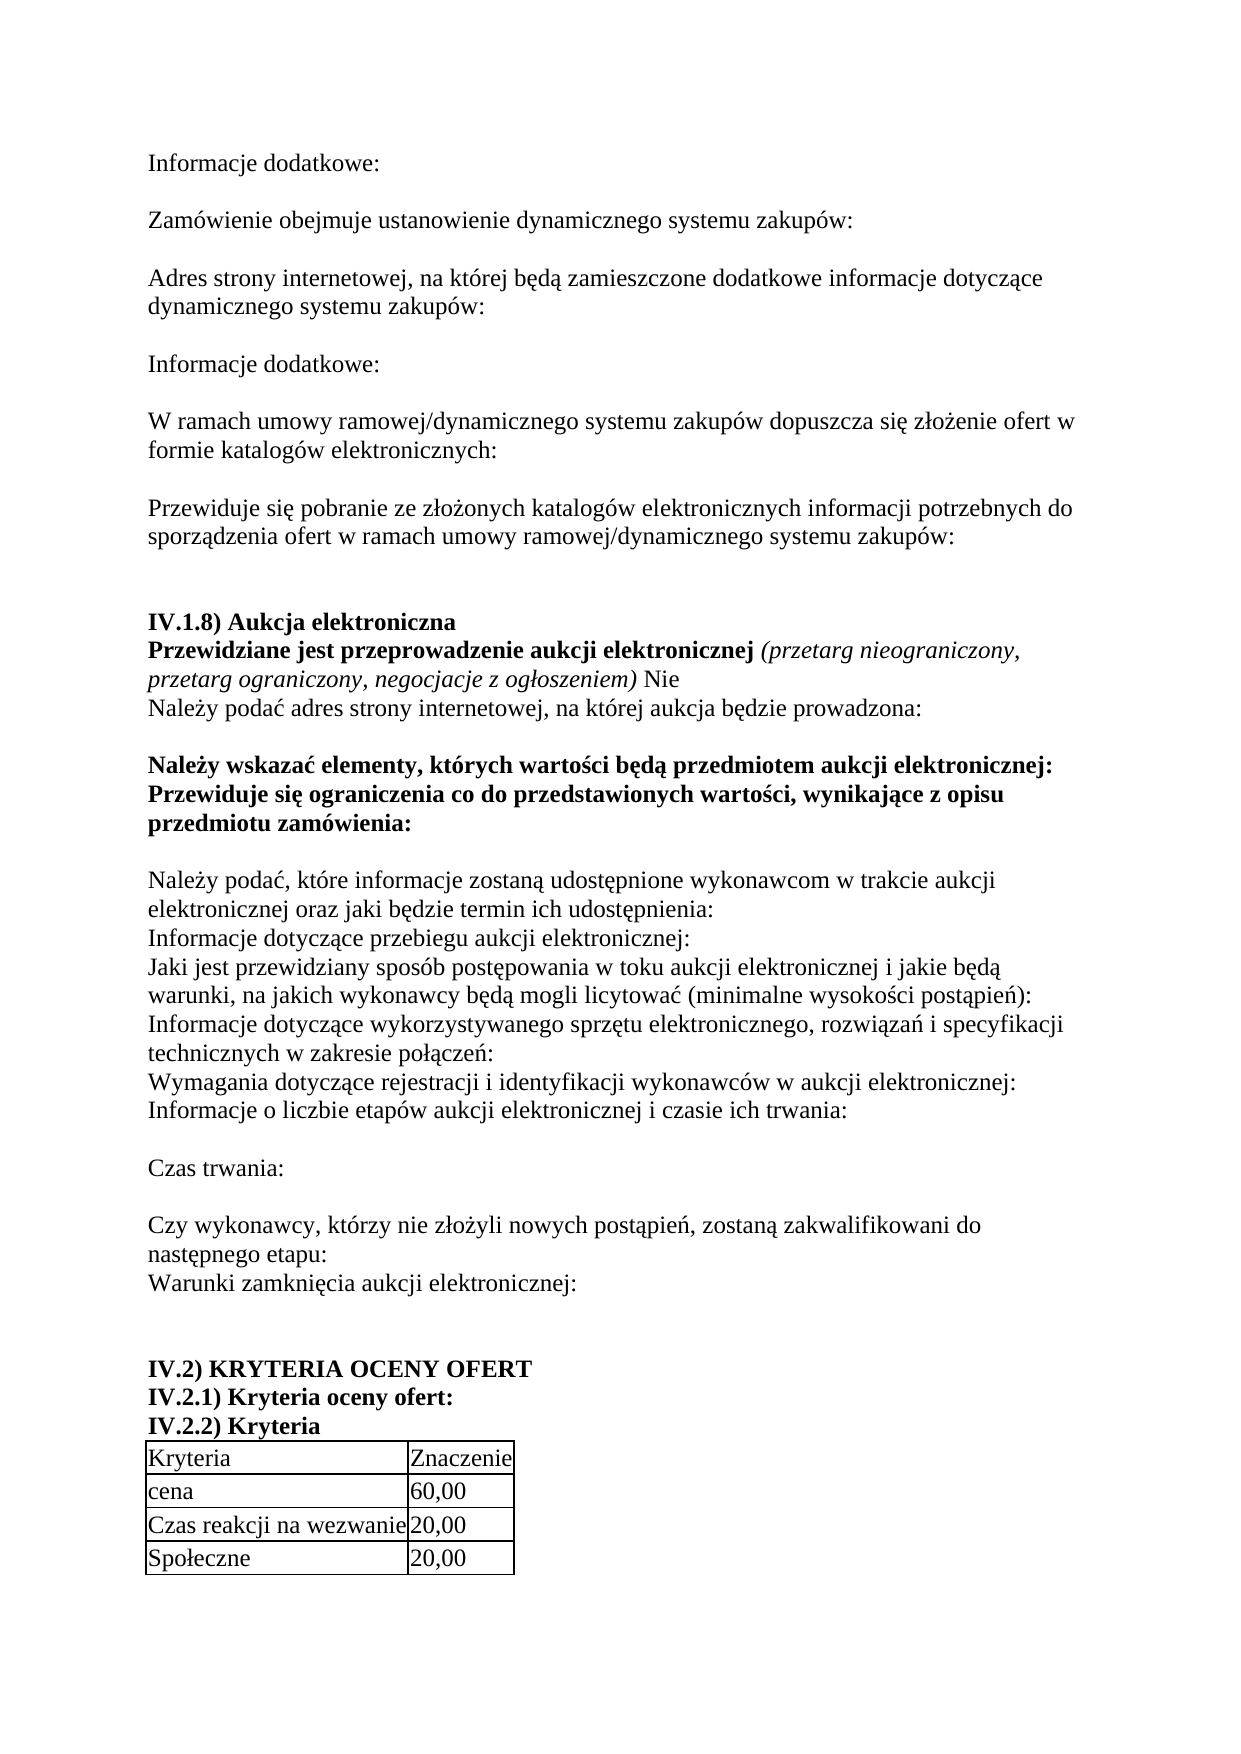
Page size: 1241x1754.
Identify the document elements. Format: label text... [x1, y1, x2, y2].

table_cell cena [147, 1475, 407, 1507]
table_header Znaczenie [409, 1442, 513, 1473]
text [148, 148, 1093, 578]
table_cell 60,00 [409, 1475, 513, 1507]
text IV.2) KRYTERIA OCENY OFERT IV.2.1) Kryteria oceny ofert: IV.2.2) Kryteria [148, 1325, 1093, 1440]
table_cell Społeczne [147, 1542, 407, 1574]
table_cell 20,00 [409, 1542, 513, 1574]
table_cell 20,00 [409, 1508, 513, 1540]
text Czas trwania: Czy wykonawcy, którzy nie złożyli nowych postąpień, zostaną zakwalifikowani do następnego etapu: Warunki zamknięcia aukcji elektronicznej: [148, 1124, 1093, 1325]
text IV.1.8) Aukcja elektroniczna Przewidziane jest przeprowadzenie aukcji elektronicznej (przetarg nieograniczony, przetarg ograniczony, negocjacje z ogłoszeniem) Nie Należy podać adres strony internetowej, na której aukcja będzie prowadzona: Należy wskazać elementy, których wartości będą przedmiotem aukcji elektronicznej: Przewiduje się ograniczenia co do przedstawionych wartości, wynikające z opisu przedmiotu zamówienia: Należy podać, które informacje zostaną udostępnione wykonawcom w trakcie aukcji elektronicznej oraz jaki będzie termin ich udostępnienia: Informacje dotyczące przebiegu aukcji elektronicznej: Jaki jest przewidziany sposób postępowania w toku aukcji elektronicznej i jakie będą warunki, na jakich wykonawcy będą mogli licytować (minimalne wysokości postąpień): Informacje dotyczące wykorzystywanego sprzętu elektronicznego, rozwiązań i specyfikacji technicznych w zakresie połączeń: Wymagania dotyczące rejestracji i identyfikacji wykonawców w aukcji elektronicznej: Informacje o liczbie etapów aukcji elektronicznej i czasie ich trwania: [148, 578, 1093, 1124]
table_cell Czas reakcji na wezwanie [147, 1508, 407, 1540]
table_header Kryteria [147, 1442, 407, 1473]
